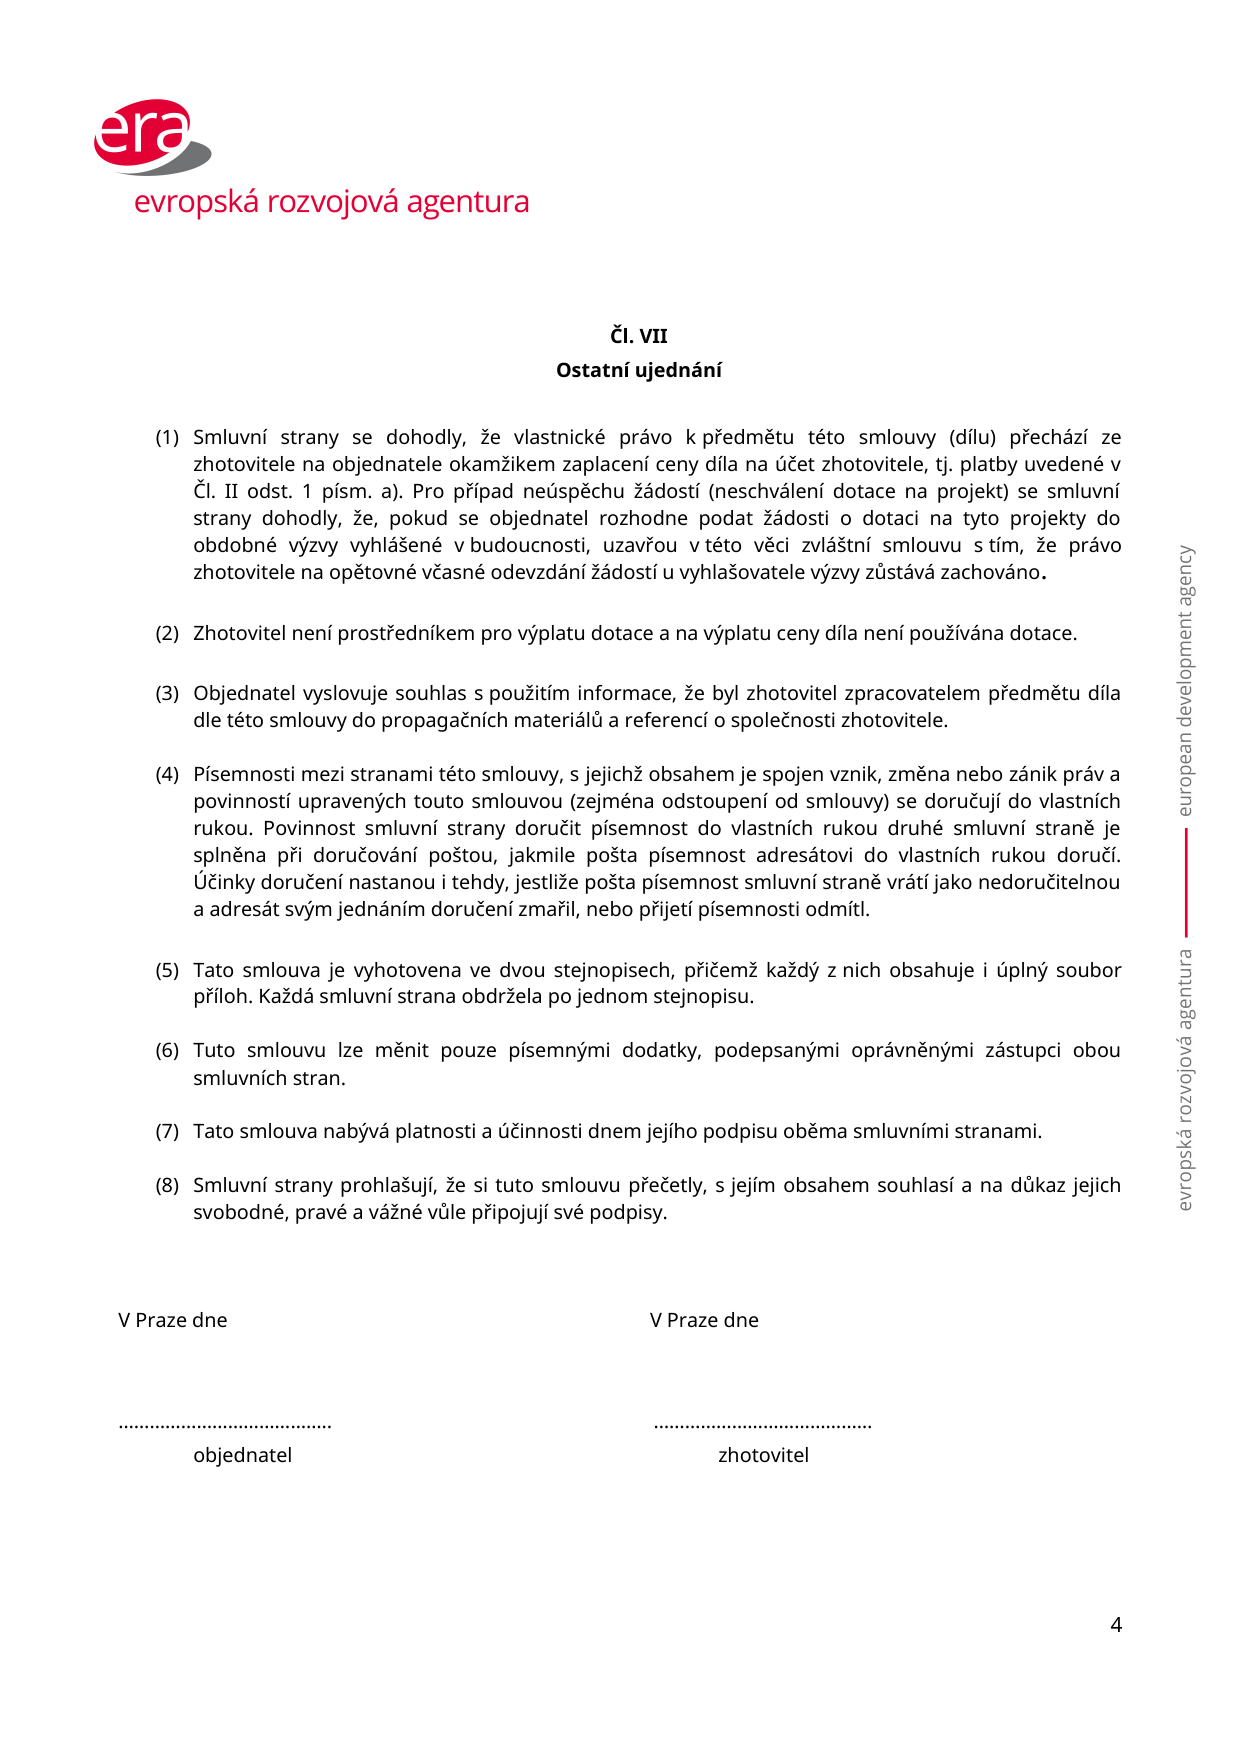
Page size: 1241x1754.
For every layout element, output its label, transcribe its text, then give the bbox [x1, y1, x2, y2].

text V Praze dne V Praze dne [118, 1307, 1122, 1333]
text ………………………………….. …………………………………… [118, 1407, 1122, 1434]
list Smluvní strany prohlašují, že si tuto smlouvu přečetly, s jejím obsahem souhlasí a na důkaz jejich svobodné, pravé a vážné vůle připojují své podpisy. [156, 1172, 1122, 1226]
list Smluvní strany se dohodly, že vlastnické právo k předmětu této smlouvy (dílu) přechází ze zhotovitele na objednatele okamžikem zaplacení ceny díla na účet zhotovitele, tj. platby uvedené v Čl. II odst. 1 písm. a). Pro případ neúspěchu žádostí (neschválení dotace na projekt) se smluvní strany dohodly, že, pokud se objednatel rozhodne podat žádosti o dotaci na tyto projekty do obdobné výzvy vyhlášené v budoucnosti, uzavřou v této věci zvláštní smlouvu s tím, že právo zhotovitele na opětovné včasné odevzdání žádostí u vyhlašovatele výzvy zůstává zachováno. [156, 423, 1122, 585]
list Písemnosti mezi stranami této smlouvy, s jejichž obsahem je spojen vznik, změna nebo zánik práv a povinností upravených touto smlouvou (zejména odstoupení od smlouvy) se doručují do vlastních rukou. Povinnost smluvní strany doručit písemnost do vlastních rukou druhé smluvní straně je splněna při doručování poštou, jakmile pošta písemnost adresátovi do vlastních rukou doručí. Účinky doručení nastanou i tehdy, jestliže pošta písemnost smluvní straně vrátí jako nedoručitelnou a adresát svým jednáním doručení zmařil, nebo přijetí písemnosti odmítl. [156, 760, 1122, 922]
picture [57, 57, 581, 259]
list Tato smlouva nabývá platnosti a účinnosti dnem jejího podpisu oběma smluvními stranami. [156, 1118, 1122, 1145]
list Tuto smlouvu lze měnit pouze písemnými dodatky, podepsanými oprávněnými zástupci obou smluvních stran. [156, 1037, 1122, 1091]
text Ostatní ujednání [156, 356, 1122, 383]
text objednatel zhotovitel [118, 1441, 1122, 1468]
text Čl. VII [156, 322, 1122, 349]
list Zhotovitel není prostředníkem pro výplatu dotace a na výplatu ceny díla není používána dotace. [156, 619, 1122, 646]
list Tato smlouva je vyhotovena ve dvou stejnopisech, přičemž každý z nich obsahuje i úplný soubor příloh. Každá smluvní strana obdržela po jednom stejnopisu. [156, 956, 1122, 1010]
list Objednatel vyslovuje souhlas s použitím informace, že byl zhotovitel zpracovatelem předmětu díla dle této smlouvy do propagačních materiálů a referencí o společnosti zhotovitele. [156, 679, 1122, 733]
picture [1122, 502, 1241, 1251]
